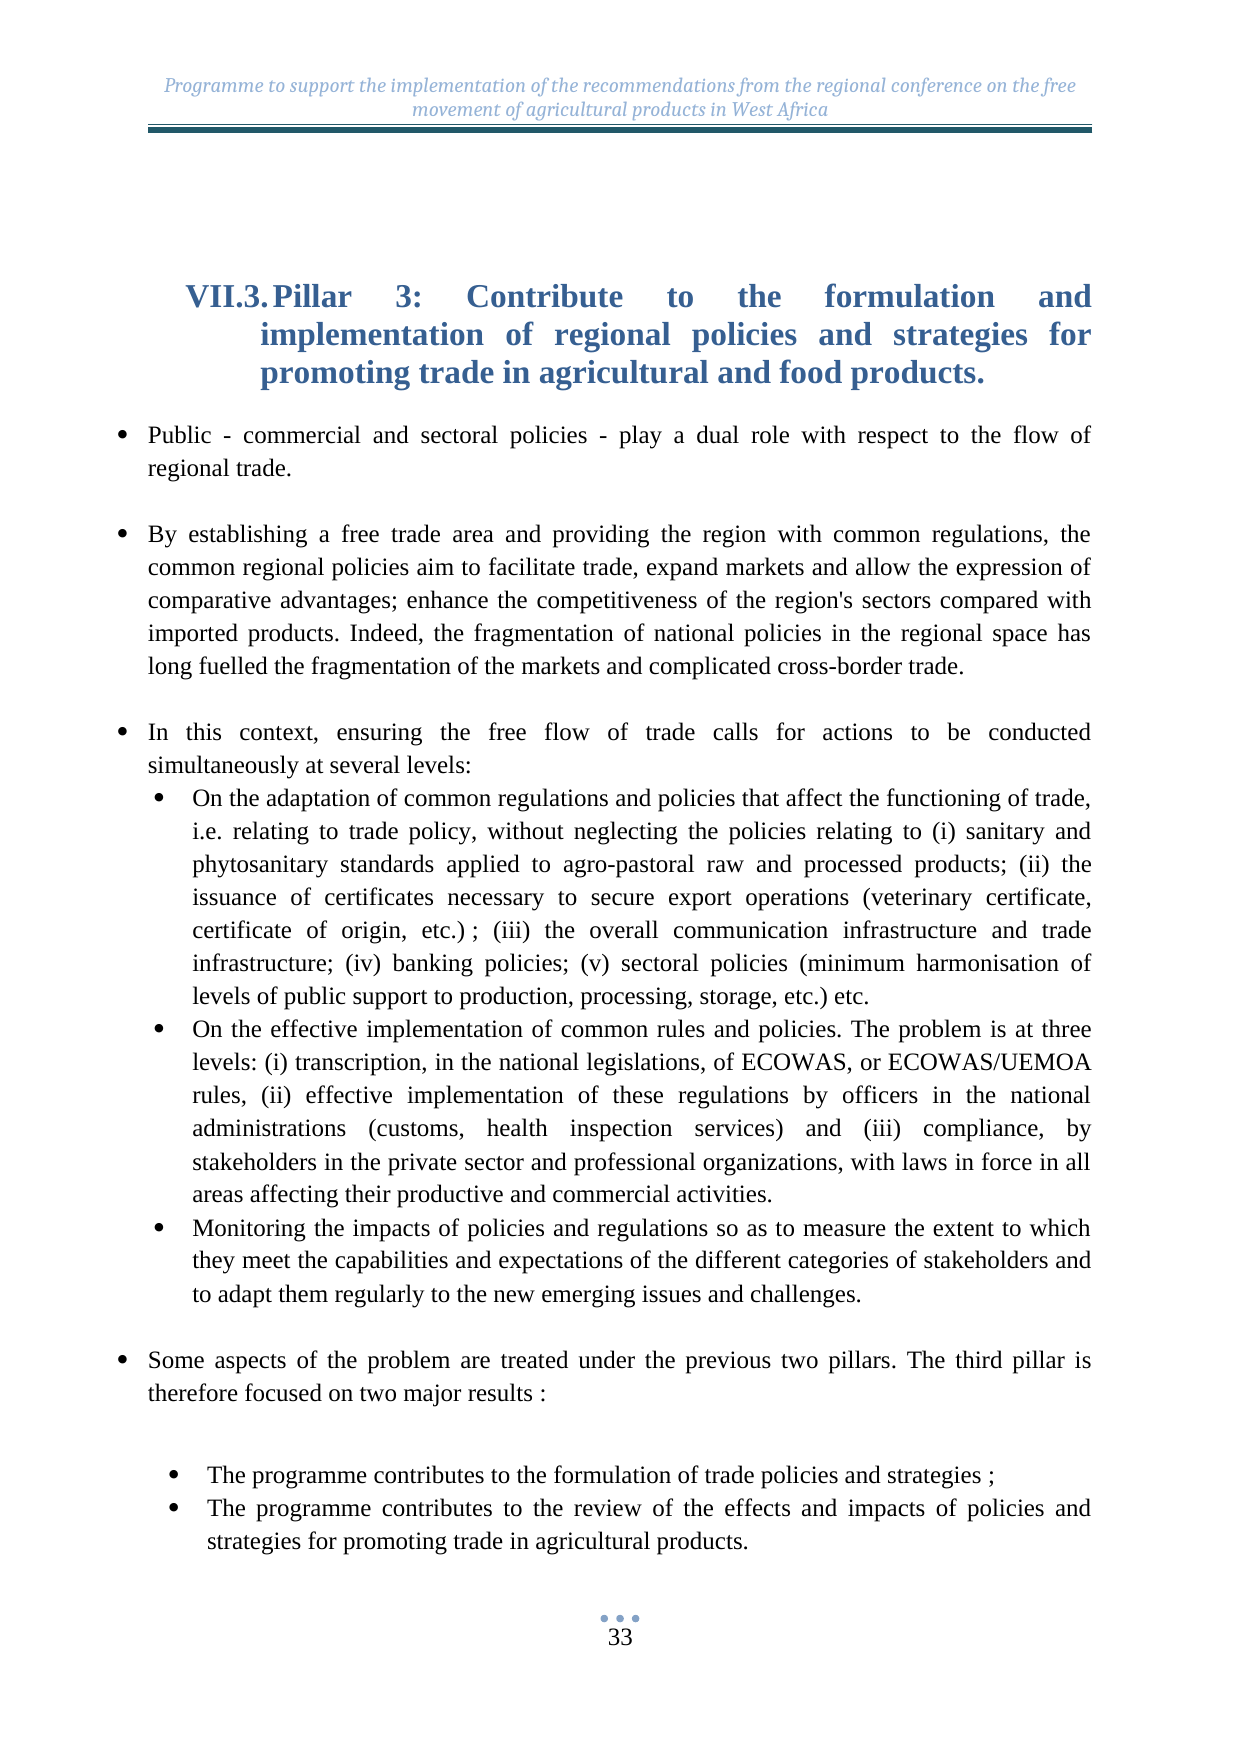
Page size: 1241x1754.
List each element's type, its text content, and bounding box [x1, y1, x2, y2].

list By establishing a free trade area and providing the region with common regulations, the common regional policies aim to facilitate trade, expand markets and allow the expression of comparative advantages; enhance the competitiveness of the region's sectors compared with imported products. Indeed, the fragmentation of national policies in the regional space has long fuelled the fragmentation of the markets and complicated cross-border trade. [118, 519, 1092, 680]
list Public - commercial and sectoral policies - play a dual role with respect to the flow of regional trade. [118, 420, 1092, 482]
list On the adaptation of common regulations and policies that affect the functioning of trade, i.e. relating to trade policy, without neglecting the policies relating to (i) sanitary and phytosanitary standards applied to agro-pastoral raw and processed products; (ii) the issuance of certificates necessary to secure export operations (veterinary certificate, certificate of origin, etc.) ; (iii) the overall communication infrastructure and trade infrastructure; (iv) banking policies; (v) sectoral policies (minimum harmonisation of levels of public support to production, processing, storage, etc.) etc. [154, 783, 1092, 1010]
list Monitoring the impacts of policies and regulations so as to measure the extent to which they meet the capabilities and expectations of the different categories of stakeholders and to adapt them regularly to the new emerging issues and challenges. [154, 1213, 1092, 1307]
list On the effective implementation of common rules and policies. The problem is at three levels: (i) transcription, in the national legislations, of ECOWAS, or ECOWAS/UEMOA rules, (ii) effective implementation of these regulations by officers in the national administrations (customs, health inspection services) and (iii) compliance, by stakeholders in the private sector and professional organizations, with laws in force in all areas affecting their productive and commercial activities. [154, 1014, 1092, 1208]
list Some aspects of the problem are treated under the previous two pillars. The third pillar is therefore focused on two major results : [118, 1345, 1092, 1406]
list The programme contributes to the formulation of trade policies and strategies ; [169, 1460, 1092, 1489]
list In this context, ensuring the free flow of trade calls for actions to be conducted simultaneously at several levels: [118, 717, 1092, 779]
subtitle Pillar 3: Contribute to the formulation and implementation of regional policies and strategies for promoting trade in agricultural and food products. [185, 276, 1092, 391]
list The programme contributes to the review of the effects and impacts of policies and strategies for promoting trade in agricultural products. [169, 1493, 1092, 1555]
